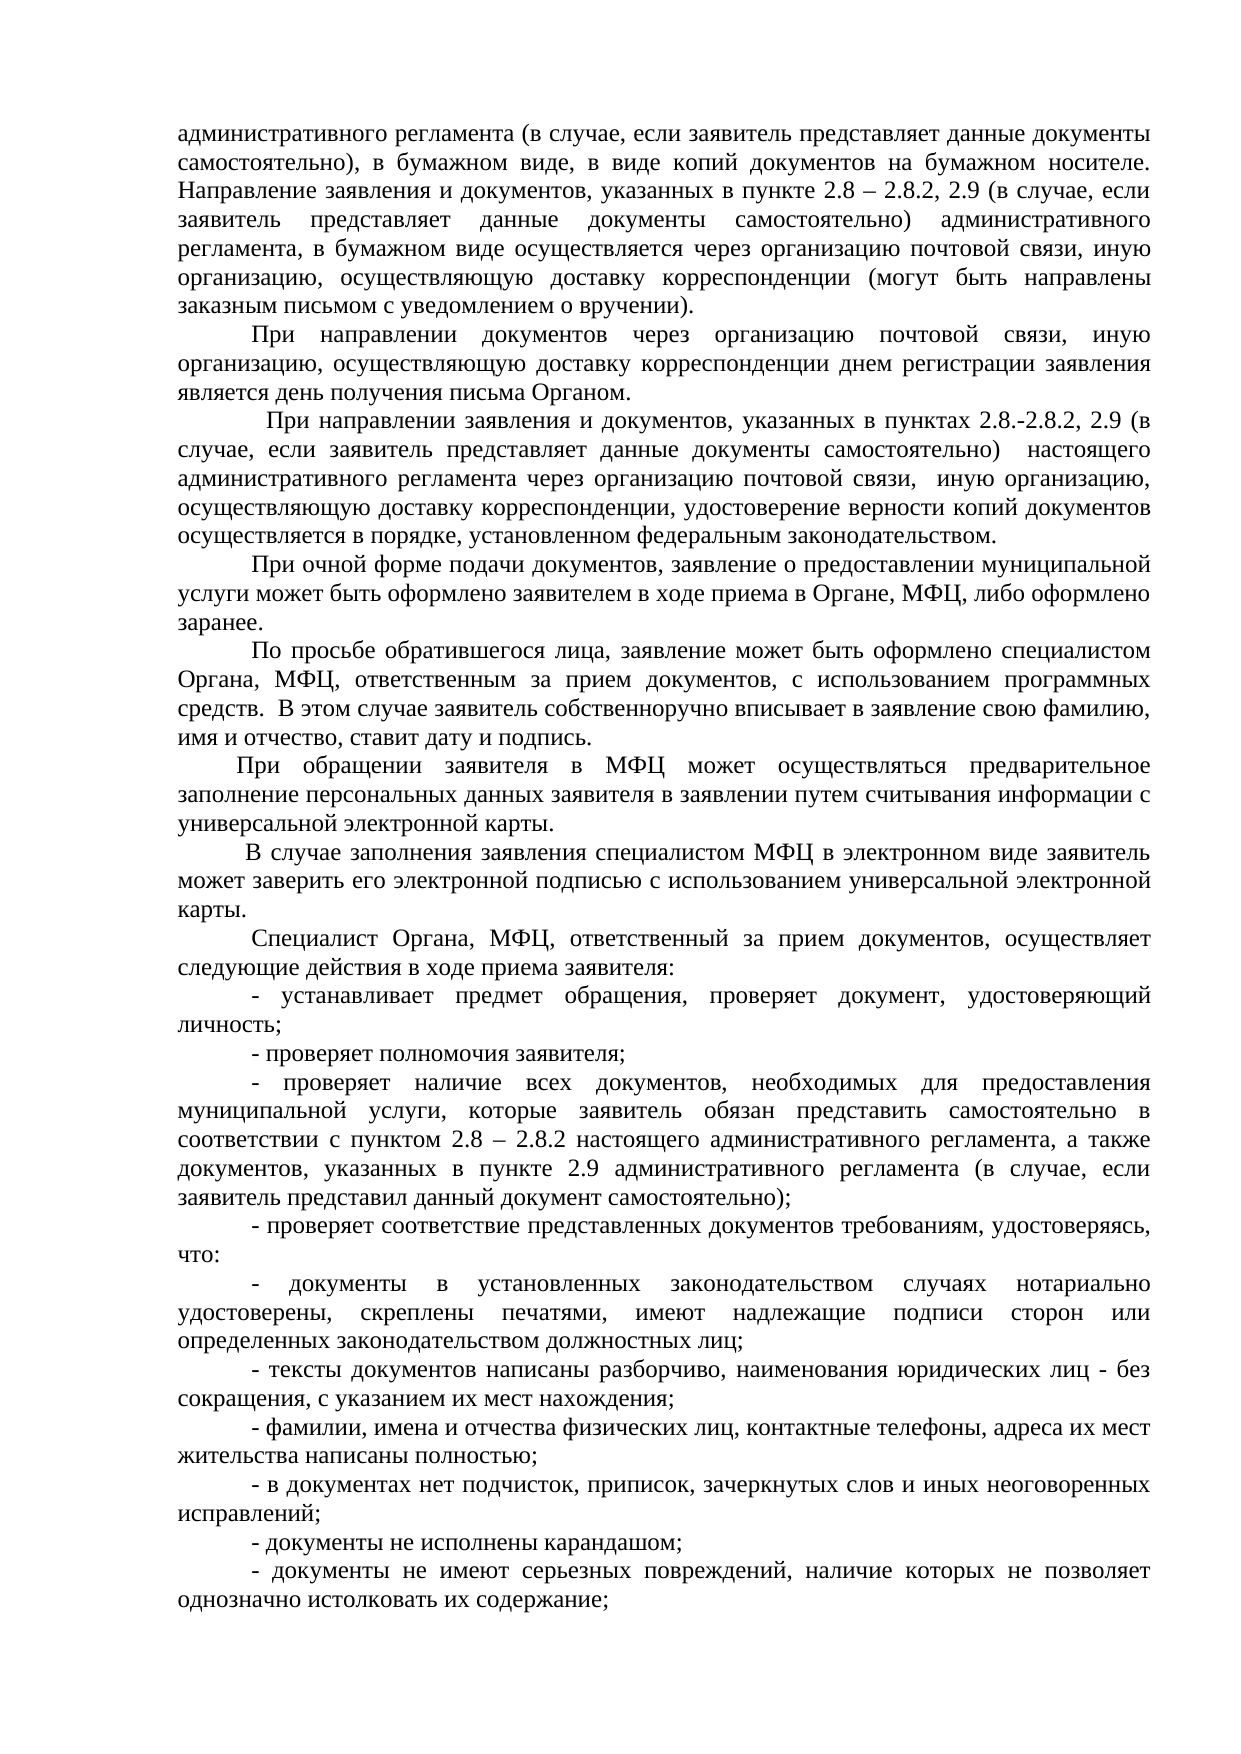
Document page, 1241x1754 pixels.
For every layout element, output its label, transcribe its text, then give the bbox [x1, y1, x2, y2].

text - устанавливает предмет обращения, проверяет документ, удостоверяющий личность; [177, 981, 1152, 1038]
text При направлении документов через организацию почтовой связи, иную организацию, осуществляющую доставку корреспонденции днем регистрации заявления является день получения письма Органом. [177, 319, 1152, 406]
text В случае заполнения заявления специалистом МФЦ в электронном виде заявитель может заверить его электронной подписью с использованием универсальной электронной карты. [177, 837, 1152, 923]
text - проверяет полномочия заявителя; [177, 1038, 1152, 1067]
text При направлении заявления и документов, указанных в пунктах 2.8.-2.8.2, 2.9 (в случае, если заявитель представляет данные документы самостоятельно) настоящего административного регламента через организацию почтовой связи, иную организацию, осуществляющую доставку корреспонденции, удостоверение верности копий документов осуществляется в порядке, установленном федеральным законодательством. [177, 406, 1152, 549]
text - фамилии, имена и отчества физических лиц, контактные телефоны, адреса их мест жительства написаны полностью; [177, 1412, 1152, 1469]
text - в документах нет подчисток, приписок, зачеркнутых слов и иных неоговоренных исправлений; [177, 1469, 1152, 1527]
text - проверяет соответствие представленных документов требованиям, удостоверяясь, что: [177, 1211, 1152, 1268]
text - документы не исполнены карандашом; [177, 1527, 1152, 1556]
text Специалист Органа, МФЦ, ответственный за прием документов, осуществляет следующие действия в ходе приема заявителя: [177, 923, 1152, 981]
text При очной форме подачи документов, заявление о предоставлении муниципальной услуги может быть оформлено заявителем в ходе приема в Органе, МФЦ, либо оформлено заранее. [177, 549, 1152, 636]
text - проверяет наличие всех документов, необходимых для предоставления муниципальной услуги, которые заявитель обязан представить самостоятельно в соответствии с пунктом 2.8 – 2.8.2 настоящего административного регламента, а также документов, указанных в пункте 2.9 административного регламента (в случае, если заявитель представил данный документ самостоятельно); [177, 1067, 1152, 1211]
text - тексты документов написаны разборчиво, наименования юридических лиц - без сокращения, с указанием их мест нахождения; [177, 1354, 1152, 1412]
text - документы в установленных законодательством случаях нотариально удостоверены, скреплены печатями, имеют надлежащие подписи сторон или определенных законодательством должностных лиц; [177, 1268, 1152, 1354]
text По просьбе обратившегося лица, заявление может быть оформлено специалистом Органа, МФЦ, ответственным за прием документов, с использованием программных средств. В этом случае заявитель собственноручно вписывает в заявление свою фамилию, имя и отчество, ставит дату и подпись. [177, 636, 1152, 751]
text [177, 118, 1152, 319]
text - документы не имеют серьезных повреждений, наличие которых не позволяет однозначно истолковать их содержание; [177, 1556, 1152, 1613]
text При обращении заявителя в МФЦ может осуществляться предварительное заполнение персональных данных заявителя в заявлении путем считывания информации с универсальной электронной карты. [177, 751, 1152, 837]
